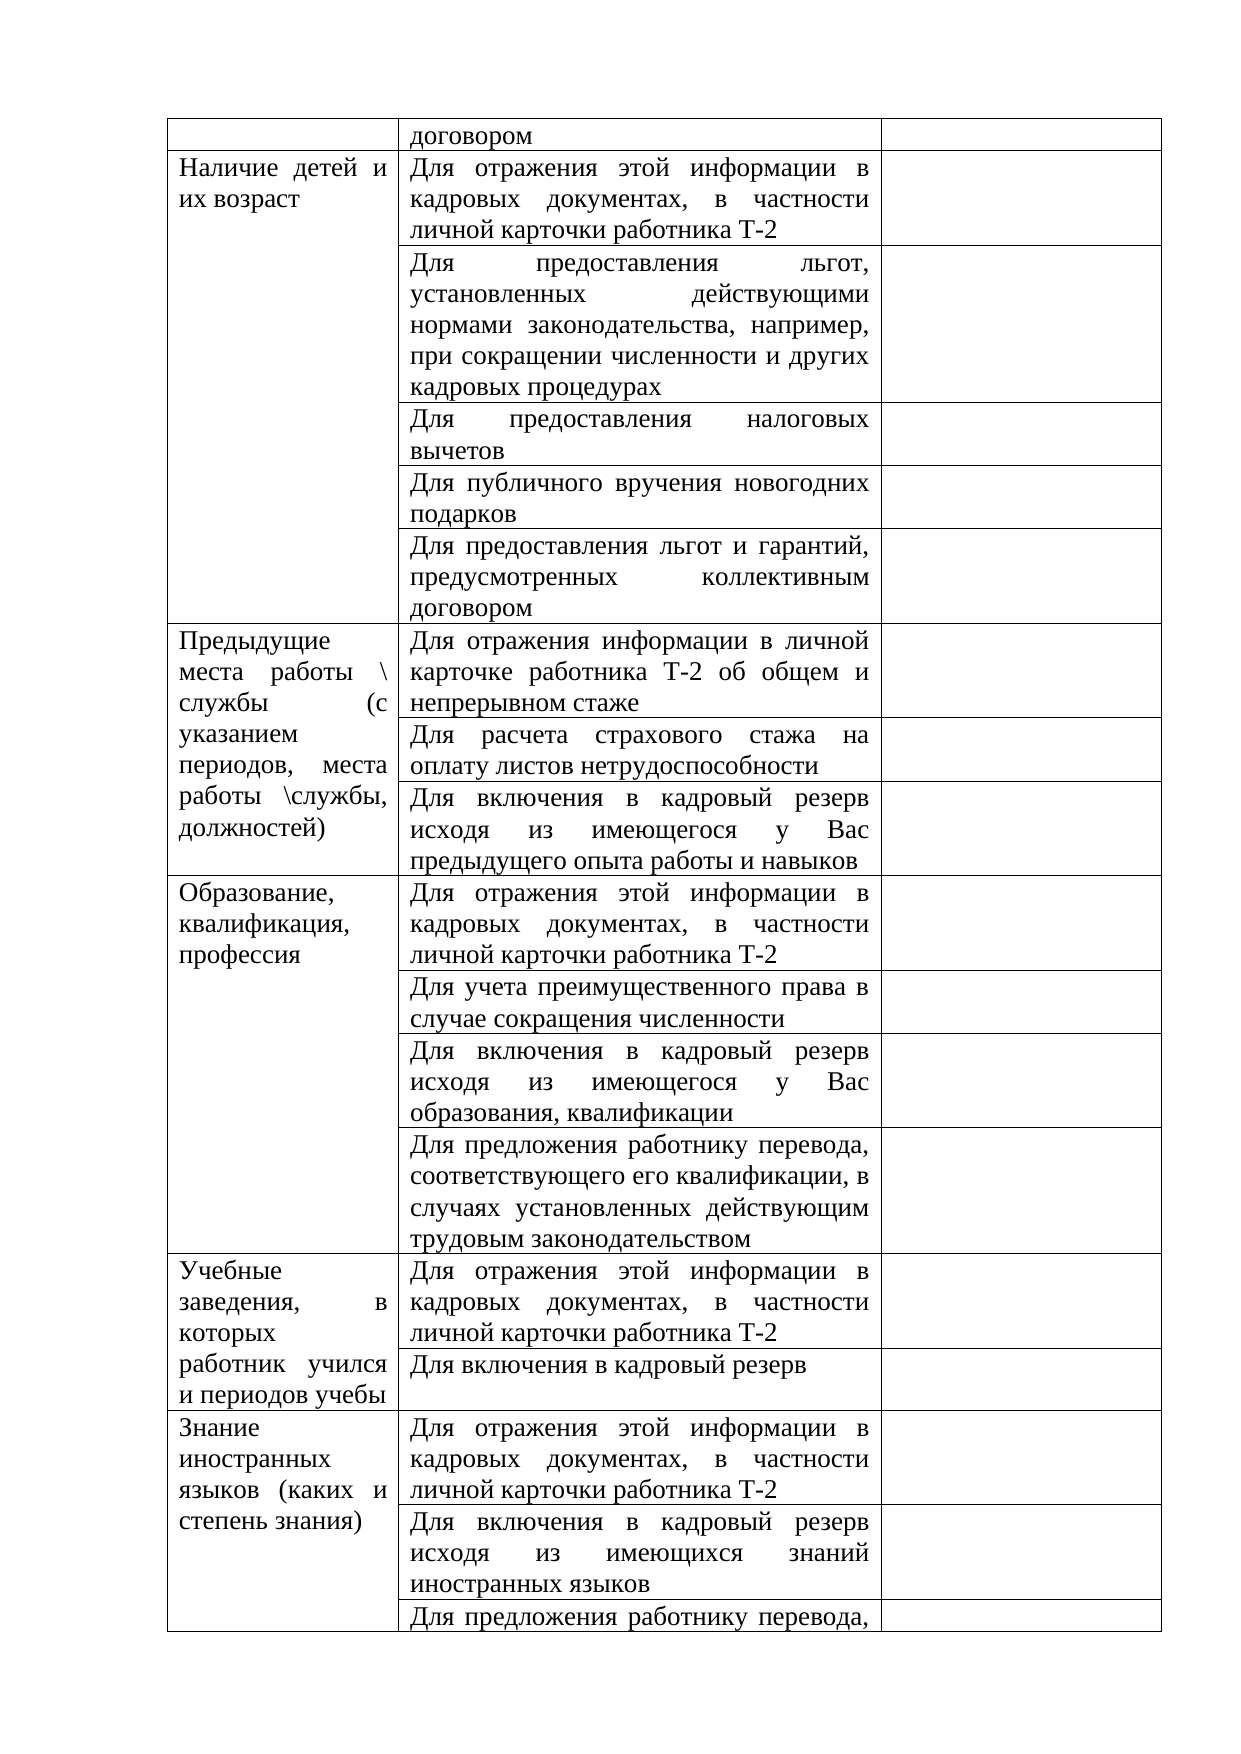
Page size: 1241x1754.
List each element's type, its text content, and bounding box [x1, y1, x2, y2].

table_cell Наличие детей и их возраст [168, 151, 398, 623]
table_cell [882, 971, 1161, 1033]
table_cell [882, 403, 1161, 465]
table_cell Для отражения этой информации в кадровых документах, в частности личной карточки работника Т-2 [399, 1411, 881, 1504]
table_cell Для включения в кадровый резерв исходя из имеющегося у Вас предыдущего опыта работы и навыков [399, 782, 881, 875]
table_cell [882, 1411, 1161, 1504]
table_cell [399, 119, 881, 150]
table_cell [882, 1505, 1161, 1599]
table_cell [882, 1254, 1161, 1347]
table_cell [882, 1034, 1161, 1127]
table_cell Для предоставления налоговых вычетов [399, 403, 881, 465]
table_cell [882, 782, 1161, 875]
table_cell Для отражения этой информации в кадровых документах, в частности личной карточки работника Т-2 [399, 876, 881, 969]
table_cell Для отражения информации в личной карточке работника Т-2 об общем и непрерывном стаже [399, 624, 881, 717]
table_cell Для включения в кадровый резерв исходя из имеющихся знаний иностранных языков [399, 1505, 881, 1599]
table_cell Образование, квалификация, профессия [168, 876, 398, 1253]
table_cell Знание иностранных языков (каких и степень знания) [168, 1411, 398, 1631]
table_cell [882, 151, 1161, 245]
table_cell [882, 624, 1161, 717]
table_cell Для отражения этой информации в кадровых документах, в частности личной карточки работника Т-2 [399, 1254, 881, 1347]
table_cell [882, 1600, 1161, 1631]
table_cell Для расчета страхового стажа на оплату листов нетрудоспособности [399, 718, 881, 781]
table_cell Для предоставления льгот, установленных действующими нормами законодательства, например, при сокращении численности и других кадровых процедурах [399, 246, 881, 402]
table_cell Учебные заведения, в которых работник учился и периодов учебы [168, 1254, 398, 1410]
table_cell [882, 119, 1161, 150]
table_cell [882, 718, 1161, 781]
table_cell Для включения в кадровый резерв [399, 1349, 881, 1410]
table_cell Для включения в кадровый резерв исходя из имеющегося у Вас образования, квалификации [399, 1034, 881, 1127]
table_cell [882, 1128, 1161, 1253]
table_cell [882, 876, 1161, 969]
table_cell [882, 529, 1161, 623]
table_cell Для предоставления льгот и гарантий, предусмотренных коллективным договором [399, 529, 881, 623]
table_cell Для публичного вручения новогодних подарков [399, 466, 881, 528]
table_cell [882, 246, 1161, 402]
table_cell Для отражения этой информации в кадровых документах, в частности личной карточки работника Т-2 [399, 151, 881, 245]
table_cell [882, 1349, 1161, 1410]
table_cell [399, 1600, 881, 1631]
table_cell [882, 466, 1161, 528]
table_cell Для учета преимущественного права в случае сокращения численности [399, 971, 881, 1033]
table_cell Предыдущие места работы \службы (с указанием периодов, места работы \службы, должностей) [168, 624, 398, 875]
table_cell Для предложения работнику перевода, соответствующего его квалификации, в случаях установленных действующим трудовым законодательством [399, 1128, 881, 1253]
